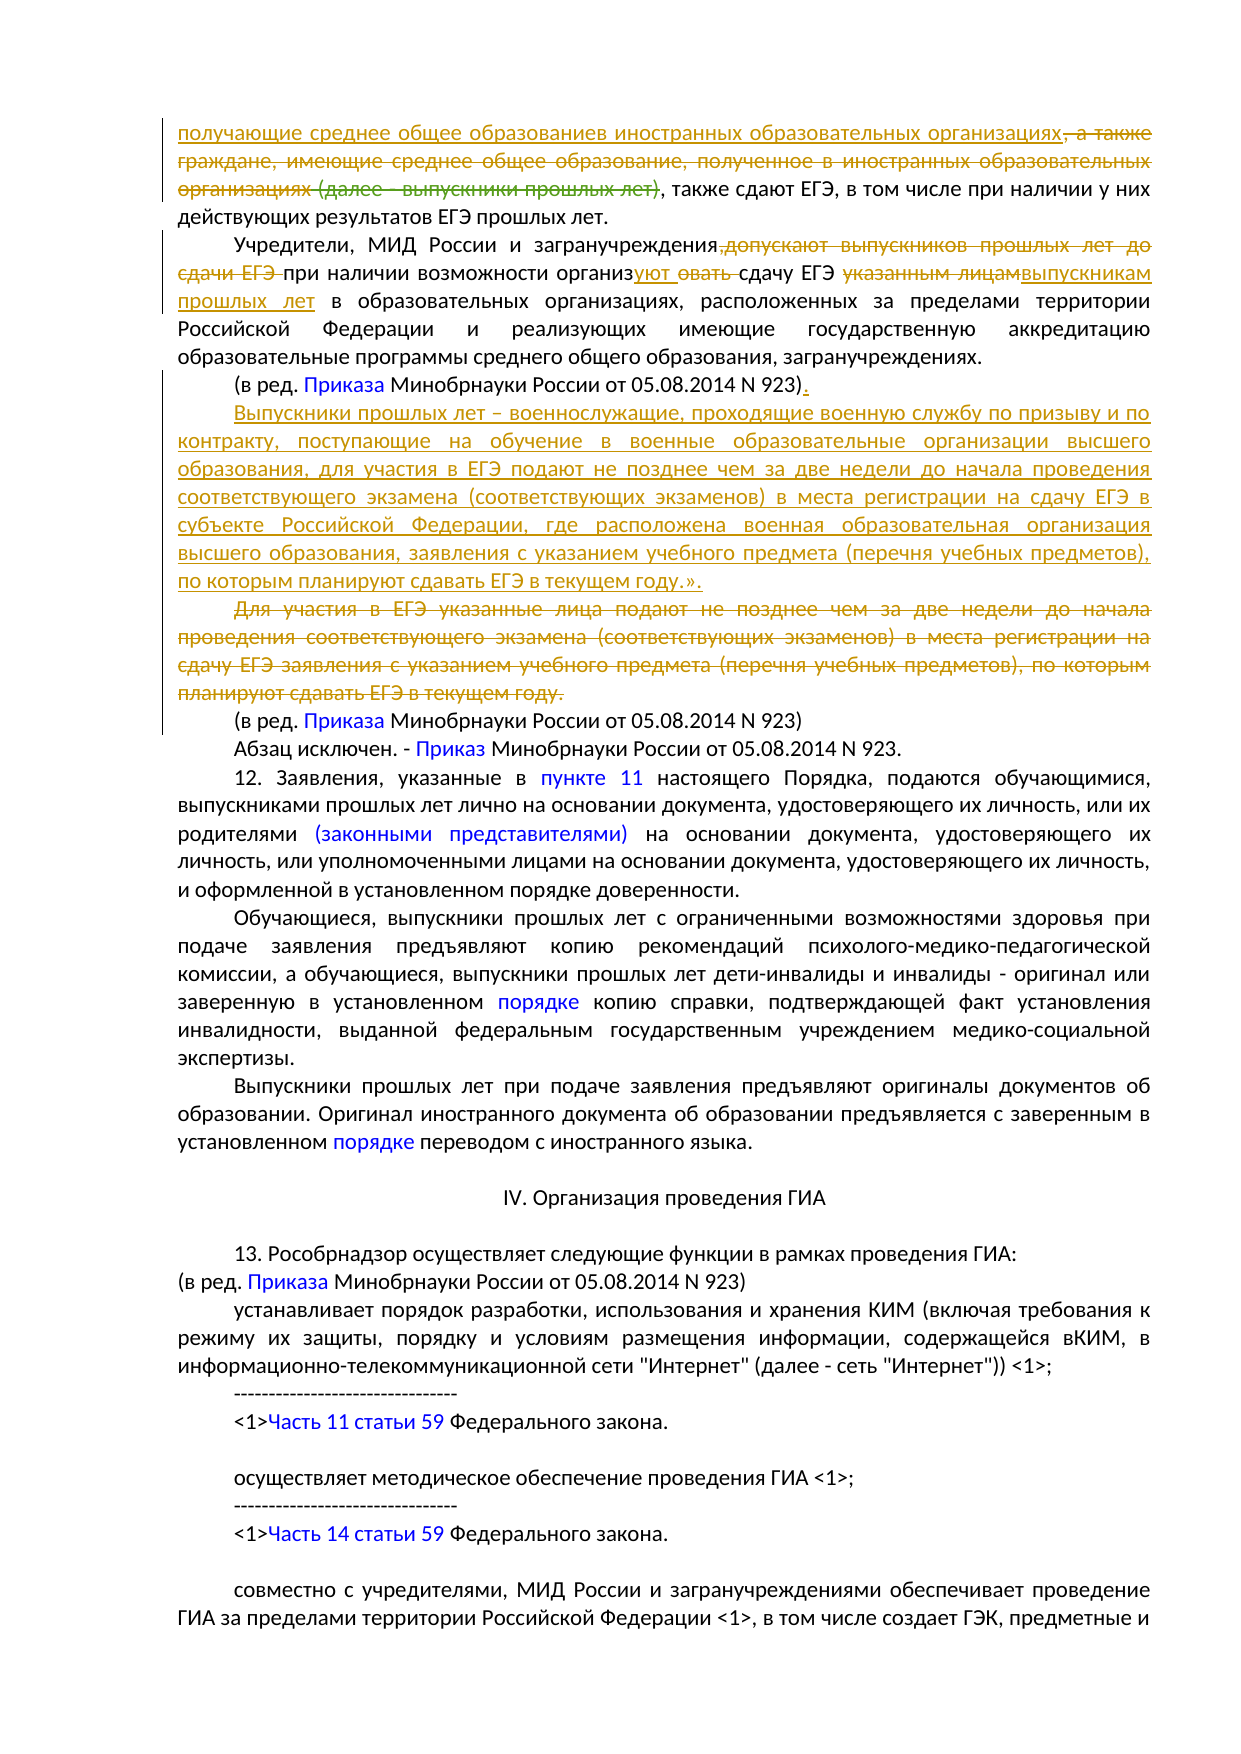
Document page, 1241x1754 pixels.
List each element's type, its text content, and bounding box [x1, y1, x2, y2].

text <1>Часть 11 статьи 59 Федерального закона. [177, 1407, 1152, 1435]
text (в ред. Приказа Минобрнауки России от 05.08.2014 N 923) [177, 1267, 1152, 1295]
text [177, 1575, 1152, 1631]
text осуществляет методическое обеспечение проведения ГИА <1>; [177, 1463, 1152, 1491]
text -------------------------------- [177, 1379, 1152, 1407]
text (в ред. Приказа Минобрнауки России от 05.08.2014 N 923) [177, 707, 1152, 734]
text IV. Организация проведения ГИА [177, 1183, 1152, 1211]
text устанавливает порядок разработки, использования и хранения КИМ (включая требования к режиму их защиты, порядку и условиям размещения информации, содержащейся вКИМ, в информационно-телекоммуникационной сети "Интернет" (далее - сеть "Интернет")) <1>; [177, 1295, 1152, 1379]
text (в ред. Приказа Минобрнауки России от 05.08.2014 N 923) [177, 370, 1152, 398]
text 12. Заявления, указанные в пункте 11 настоящего Порядка, подаются обучающимися, выпускниками прошлых лет лично на основании документа, удостоверяющего их личность, или их родителями (законными представителями) на основании документа, удостоверяющего их личность, или уполномоченными лицами на основании документа, удостоверяющего их личность, и оформленной в установленном порядке доверенности. [177, 763, 1152, 903]
text <1>Часть 14 статьи 59 Федерального закона. [177, 1519, 1152, 1547]
text 13. Рособрнадзор осуществляет следующие функции в рамках проведения ГИА: [177, 1239, 1152, 1267]
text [177, 163, 1152, 230]
text -------------------------------- [177, 1491, 1152, 1519]
text Учредители, МИД России и загранучрежденияпри наличии возможности организсдачу ЕГЭ в образовательных организациях, расположенных за пределами территории Российской Федерации и реализующих имеющие государственную аккредитацию образовательные программы среднего общего образования, загранучреждениях. [177, 230, 1152, 370]
text Обучающиеся, выпускники прошлых лет с ограниченными возможностями здоровья при подаче заявления предъявляют копию рекомендаций психолого-медико-педагогической комиссии, а обучающиеся, выпускники прошлых лет дети-инвалиды и инвалиды - оригинал или заверенную в установленном порядке копию справки, подтверждающей факт установления инвалидности, выданной федеральным государственным учреждением медико-социальной экспертизы. [177, 903, 1152, 1071]
text Абзац исключен. - Приказ Минобрнауки России от 05.08.2014 N 923. [177, 734, 1152, 763]
text Выпускники прошлых лет при подаче заявления предъявляют оригиналы документов об образовании. Оригинал иностранного документа об образовании предъявляется с заверенным в установленном порядке переводом с иностранного языка. [177, 1071, 1152, 1155]
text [177, 118, 1152, 162]
